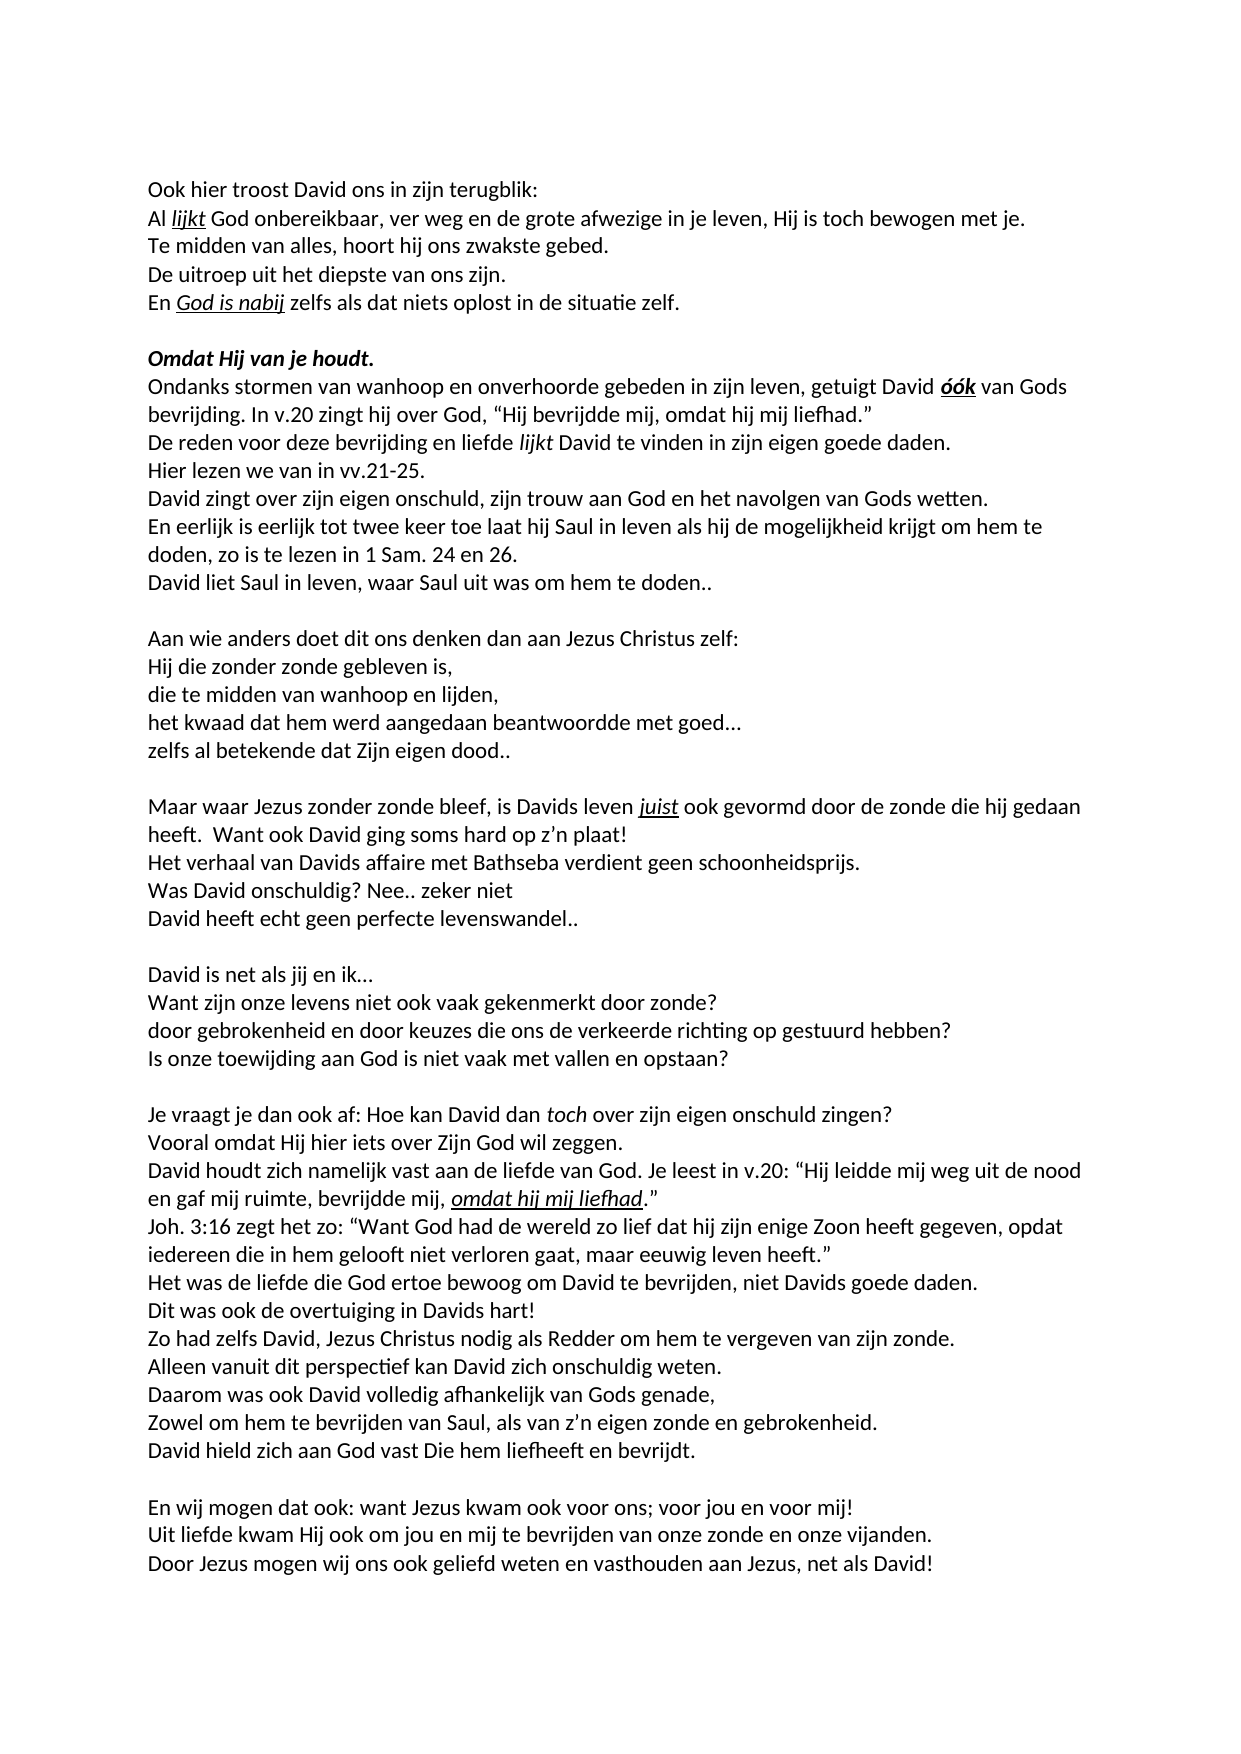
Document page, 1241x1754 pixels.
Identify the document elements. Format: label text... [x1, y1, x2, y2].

text Vooral omdat Hij hier iets over Zijn God wil zeggen. [148, 1128, 1093, 1156]
text De reden voor deze bevrijding en liefde lijkt David te vinden in zijn eigen goede daden. [148, 428, 1093, 456]
text het kwaad dat hem werd aangedaan beantwoordde met goed... [148, 708, 1093, 736]
text Omdat Hij van je houdt. [148, 344, 1093, 372]
text Zo had zelfs David, Jezus Christus nodig als Redder om hem te vergeven van zijn zonde. [148, 1324, 1093, 1352]
text Het was de liefde die God ertoe bewoog om David te bevrijden, niet Davids goede daden. [148, 1268, 1093, 1296]
text Door Jezus mogen wij ons ook geliefd weten en vasthouden aan Jezus, net als David! [148, 1549, 1093, 1577]
text En God is nabij zelfs als dat niets oplost in de situatie zelf. [148, 288, 1093, 316]
text Maar waar Jezus zonder zonde bleef, is Davids leven juist ook gevormd door de zonde die hij gedaan heeft. Want ook David ging soms hard op z’n plaat! [148, 792, 1093, 848]
text Dit was ook de overtuiging in Davids hart! [148, 1296, 1093, 1324]
text David zingt over zijn eigen onschuld, zijn trouw aan God en het navolgen van Gods wetten. [148, 484, 1093, 512]
text Te midden van alles, hoort hij ons zwakste gebed. [148, 232, 1093, 260]
text Zowel om hem te bevrijden van Saul, als van z’n eigen zonde en gebrokenheid. [148, 1408, 1093, 1437]
text Was David onschuldig? Nee.. zeker niet [148, 876, 1093, 904]
text Joh. 3:16 zegt het zo: “Want God had de wereld zo lief dat hij zijn enige Zoon heeft gegeven, opdat iedereen die in hem gelooft niet verloren gaat, maar eeuwig leven heeft.” [148, 1212, 1093, 1268]
text Daarom was ook David volledig afhankelijk van Gods genade, [148, 1381, 1093, 1408]
text En wij mogen dat ook: want Jezus kwam ook voor ons; voor jou en voor mij! [148, 1493, 1093, 1521]
text David is net als jij en ik… [148, 960, 1093, 988]
text David heeft echt geen perfecte levenswandel.. [148, 904, 1093, 932]
text Aan wie anders doet dit ons denken dan aan Jezus Christus zelf: [148, 624, 1093, 652]
text David hield zich aan God vast Die hem liefheeft en bevrijdt. [148, 1437, 1093, 1464]
text zelfs al betekende dat Zijn eigen dood.. [148, 736, 1093, 764]
text door gebrokenheid en door keuzes die ons de verkeerde richting op gestuurd hebben? [148, 1016, 1093, 1044]
text De uitroep uit het diepste van ons zijn. [148, 260, 1093, 288]
text David liet Saul in leven, waar Saul uit was om hem te doden.. [148, 568, 1093, 596]
text die te midden van wanhoop en lijden, [148, 680, 1093, 708]
text En eerlijk is eerlijk tot twee keer toe laat hij Saul in leven als hij de mogelijkheid krijgt om hem te doden, zo is te lezen in 1 Sam. 24 en 26. [148, 512, 1093, 568]
text Is onze toewijding aan God is niet vaak met vallen en opstaan? [148, 1044, 1093, 1072]
text Het verhaal van Davids affaire met Bathseba verdient geen schoonheidsprijs. [148, 848, 1093, 876]
text Alleen vanuit dit perspectief kan David zich onschuldig weten. [148, 1352, 1093, 1381]
text Ondanks stormen van wanhoop en onverhoorde gebeden in zijn leven, getuigt David óók van Gods bevrijding. In v.20 zingt hij over God, “Hij bevrijdde mij, omdat hij mij liefhad.” [148, 372, 1093, 428]
text David houdt zich namelijk vast aan de liefde van God. Je leest in v.20: “Hij leidde mij weg uit de nood en gaf mij ruimte, bevrijdde mij, omdat hij mij liefhad.” [148, 1156, 1093, 1212]
text Uit liefde kwam Hij ook om jou en mij te bevrijden van onze zonde en onze vijanden. [148, 1521, 1093, 1549]
text Je vraagt je dan ook af: Hoe kan David dan toch over zijn eigen onschuld zingen? [148, 1100, 1093, 1128]
text Hij die zonder zonde gebleven is, [148, 652, 1093, 680]
text Ook hier troost David ons in zijn terugblik: [148, 176, 1093, 204]
text Al lijkt God onbereikbaar, ver weg en de grote afwezige in je leven, Hij is toch bewogen met je. [148, 204, 1093, 232]
text Want zijn onze levens niet ook vaak gekenmerkt door zonde? [148, 988, 1093, 1016]
text Hier lezen we van in vv.21-25. [148, 456, 1093, 484]
